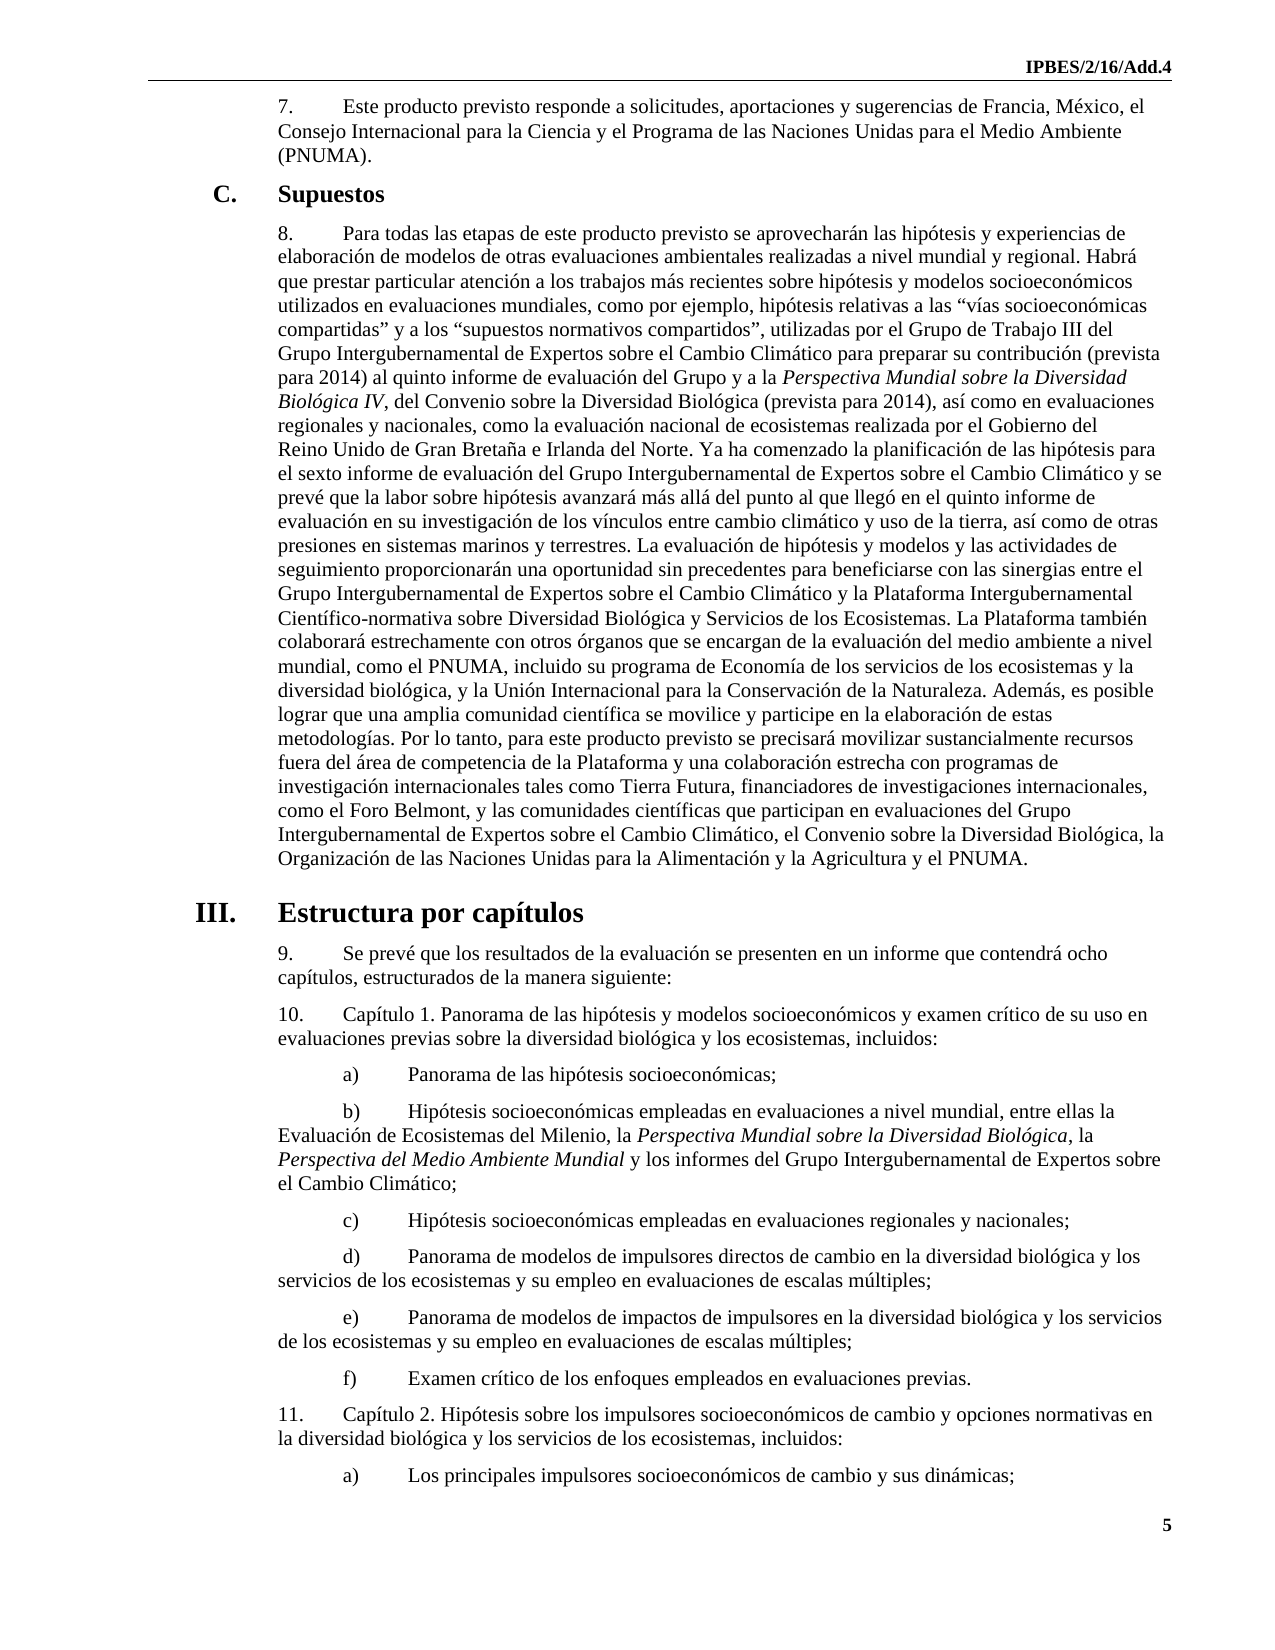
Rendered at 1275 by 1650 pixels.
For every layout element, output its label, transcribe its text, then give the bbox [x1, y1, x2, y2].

list Hipótesis socioeconómicas empleadas en evaluaciones regionales y nacionales; [278, 1208, 1172, 1232]
list Panorama de modelos de impulsores directos de cambio en la diversidad biológica y los servicios de los ecosistemas y su empleo en evaluaciones de escalas múltiples; [278, 1244, 1172, 1292]
list Este producto previsto responde a solicitudes, aportaciones y sugerencias de Francia, México, el Consejo Internacional para la Ciencia y el Programa de las Naciones Unidas para el Medio Ambiente (PNUMA). [278, 94, 1172, 167]
list Para todas las etapas de este producto previsto se aprovecharán las hipótesis y experiencias de elaboración de modelos de otras evaluaciones ambientales realizadas a nivel mundial y regional. Habrá que prestar particular atención a los trabajos más recientes sobre hipótesis y modelos socioeconómicos utilizados en evaluaciones mundiales, como por ejemplo, hipótesis relativas a las “vías socioeconómicas compartidas” y a los “supuestos normativos compartidos”, utilizadas por el Grupo de Trabajo III del Grupo Intergubernamental de Expertos sobre el Cambio Climático para preparar su contribución (prevista para 2014) al quinto informe de evaluación del Grupo y a la Perspectiva Mundial sobre la Diversidad Biológica IV, del Convenio sobre la Diversidad Biológica (prevista para 2014), así como en evaluaciones regionales y nacionales, como la evaluación nacional de ecosistemas realizada por el Gobierno del Reino Unido de Gran Bretaña e Irlanda del Norte. Ya ha comenzado la planificación de las hipótesis para el sexto informe de evaluación del Grupo Intergubernamental de Expertos sobre el Cambio Climático y se prevé que la labor sobre hipótesis avanzará más allá del punto al que llegó en el quinto informe de evaluación en su investigación de los vínculos entre cambio climático y uso de la tierra, así como de otras presiones en sistemas marinos y terrestres. La evaluación de hipótesis y modelos y las actividades de seguimiento proporcionarán una oportunidad sin precedentes para beneficiarse con las sinergias entre el Grupo Intergubernamental de Expertos sobre el Cambio Climático y la Plataforma Intergubernamental Científico-normativa sobre Diversidad Biológica y Servicios de los Ecosistemas. La Plataforma también colaborará estrechamente con otros órganos que se encargan de la evaluación del medio ambiente a nivel mundial, como el PNUMA, incluido su programa de Economía de los servicios de los ecosistemas y la diversidad biológica, y la Unión Internacional para la Conservación de la Naturaleza. Además, es posible lograr que una amplia comunidad científica se movilice y participe en la elaboración de estas metodologías. Por lo tanto, para este producto previsto se precisará movilizar sustancialmente recursos fuera del área de competencia de la Plataforma y una colaboración estrecha con programas de investigación internacionales tales como Tierra Futura, financiadores de investigaciones internacionales, como el Foro Belmont, y las comunidades científicas que participan en evaluaciones del Grupo Intergubernamental de Expertos sobre el Cambio Climático, el Convenio sobre la Diversidad Biológica, la Organización de las Naciones Unidas para la Alimentación y la Agricultura y el PNUMA. [278, 220, 1172, 870]
list Los principales impulsores socioeconómicos de cambio y sus dinámicas; [278, 1463, 1172, 1487]
list Examen crítico de los enfoques empleados en evaluaciones previas. [278, 1366, 1172, 1389]
list Panorama de las hipótesis socioeconómicas; [278, 1062, 1172, 1086]
list Se prevé que los resultados de la evaluación se presenten en un informe que contendrá ocho capítulos, estructurados de la manera siguiente: [278, 941, 1172, 989]
list Capítulo 2. Hipótesis sobre los impulsores socioeconómicos de cambio y opciones normativas en la diversidad biológica y los servicios de los ecosistemas, incluidos: [278, 1402, 1172, 1450]
text III. Estructura por capítulos [148, 895, 1142, 929]
text C. Supuestos [213, 179, 1142, 208]
list Hipótesis socioeconómicas empleadas en evaluaciones a nivel mundial, entre ellas la Evaluación de Ecosistemas del Milenio, la Perspectiva Mundial sobre la Diversidad Biológica, la Perspectiva del Medio Ambiente Mundial y los informes del Grupo Intergubernamental de Expertos sobre el Cambio Climático; [278, 1099, 1172, 1195]
list Panorama de modelos de impactos de impulsores en la diversidad biológica y los servicios de los ecosistemas y su empleo en evaluaciones de escalas múltiples; [278, 1305, 1172, 1353]
list Capítulo 1. Panorama de las hipótesis y modelos socioeconómicos y examen crítico de su uso en evaluaciones previas sobre la diversidad biológica y los ecosistemas, incluidos: [278, 1002, 1172, 1050]
